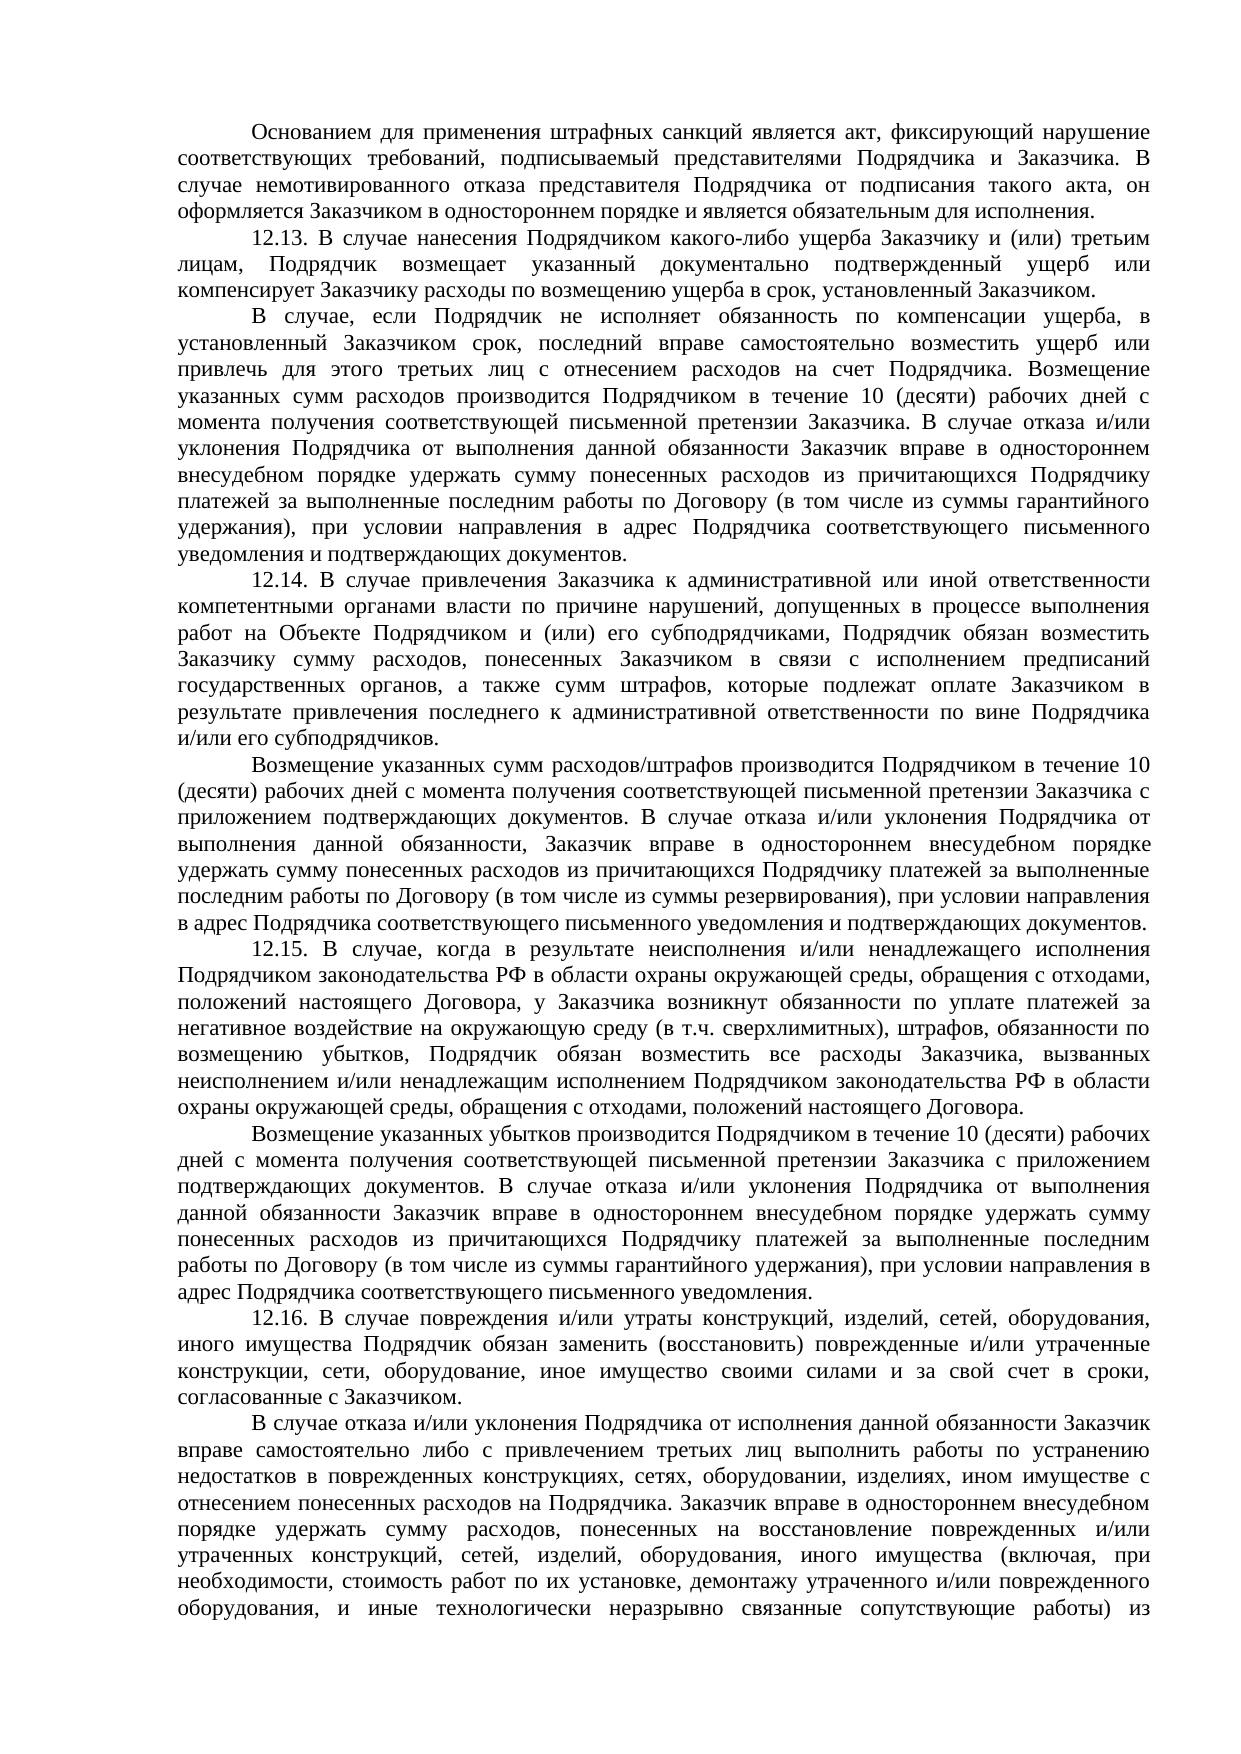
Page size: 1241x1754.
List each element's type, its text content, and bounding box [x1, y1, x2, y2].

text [177, 1409, 1152, 1620]
text 12.14. В случае привлечения Заказчика к административной или иной ответственности компетентными органами власти по причине нарушений, допущенных в процессе выполнения работ на Объекте Подрядчиком и (или) его субподрядчиками, Подрядчик обязан возместить Заказчику сумму расходов, понесенных Заказчиком в связи с исполнением предписаний государственных органов, а также сумм штрафов, которые подлежат оплате Заказчиком в результате привлечения последнего к административной ответственности по вине Подрядчика и/или его субподрядчиков. [177, 566, 1152, 751]
text 12.13. В случае нанесения Подрядчиком какого-либо ущерба Заказчику и (или) третьим лицам, Подрядчик возмещает указанный документально подтвержденный ущерб или компенсирует Заказчику расходы по возмещению ущерба в срок, установленный Заказчиком. [177, 223, 1152, 303]
list 12.15. В случае, когда в результате неисполнения и/или ненадлежащего исполнения Подрядчиком законодательства РФ в области охраны окружающей среды, обращения с отходами, положений настоящего Договора, у Заказчика возникнут обязанности по уплате платежей за негативное воздействие на окружающую среду (в т.ч. сверхлимитных), штрафов, обязанности по возмещению убытков, Подрядчик обязан возместить все расходы Заказчика, вызванных неисполнением и/или ненадлежащим исполнением Подрядчиком законодательства РФ в области охраны окружающей среды, обращения с отходами, положений настоящего Договора. [177, 935, 1152, 1119]
text 12.16. В случае повреждения и/или утраты конструкций, изделий, сетей, оборудования, иного имущества Подрядчик обязан заменить (восстановить) поврежденные и/или утраченные конструкции, сети, оборудование, иное имущество своими силами и за свой счет в сроки, согласованные с Заказчиком. [177, 1304, 1152, 1409]
text Основанием для применения штрафных санкций является акт, фиксирующий нарушение соответствующих требований, подписываемый представителями Подрядчика и Заказчика. В случае немотивированного отказа представителя Подрядчика от подписания такого акта, он оформляется Заказчиком в одностороннем порядке и является обязательным для исполнения. [177, 118, 1152, 223]
text Возмещение указанных убытков производится Подрядчиком в течение 10 (десяти) рабочих дней с момента получения соответствующей письменной претензии Заказчика с приложением подтверждающих документов. В случае отказа и/или уклонения Подрядчика от выполнения данной обязанности Заказчик вправе в одностороннем внесудебном порядке удержать сумму понесенных расходов из причитающихся Подрядчику платежей за выполненные последним работы по Договору (в том числе из суммы гарантийного удержания), при условии направления в адрес Подрядчика соответствующего письменного уведомления. [177, 1119, 1152, 1304]
text В случае, если Подрядчик не исполняет обязанность по компенсации ущерба, в установленный Заказчиком срок, последний вправе самостоятельно возместить ущерб или привлечь для этого третьих лиц с отнесением расходов на счет Подрядчика. Возмещение указанных сумм расходов производится Подрядчиком в течение 10 (десяти) рабочих дней с момента получения соответствующей письменной претензии Заказчика. В случае отказа и/или уклонения Подрядчика от выполнения данной обязанности Заказчик вправе в одностороннем внесудебном порядке удержать сумму понесенных расходов из причитающихся Подрядчику платежей за выполненные последним работы по Договору (в том числе из суммы гарантийного удержания), при условии направления в адрес Подрядчика соответствующего письменного уведомления и подтверждающих документов. [177, 303, 1152, 566]
text Возмещение указанных сумм расходов/штрафов производится Подрядчиком в течение 10 (десяти) рабочих дней с момента получения соответствующей письменной претензии Заказчика с приложением подтверждающих документов. В случае отказа и/или уклонения Подрядчика от выполнения данной обязанности, Заказчик вправе в одностороннем внесудебном порядке удержать сумму понесенных расходов из причитающихся Подрядчику платежей за выполненные последним работы по Договору (в том числе из суммы резервирования), при условии направления в адрес Подрядчика соответствующего письменного уведомления и подтверждающих документов. [177, 751, 1152, 935]
